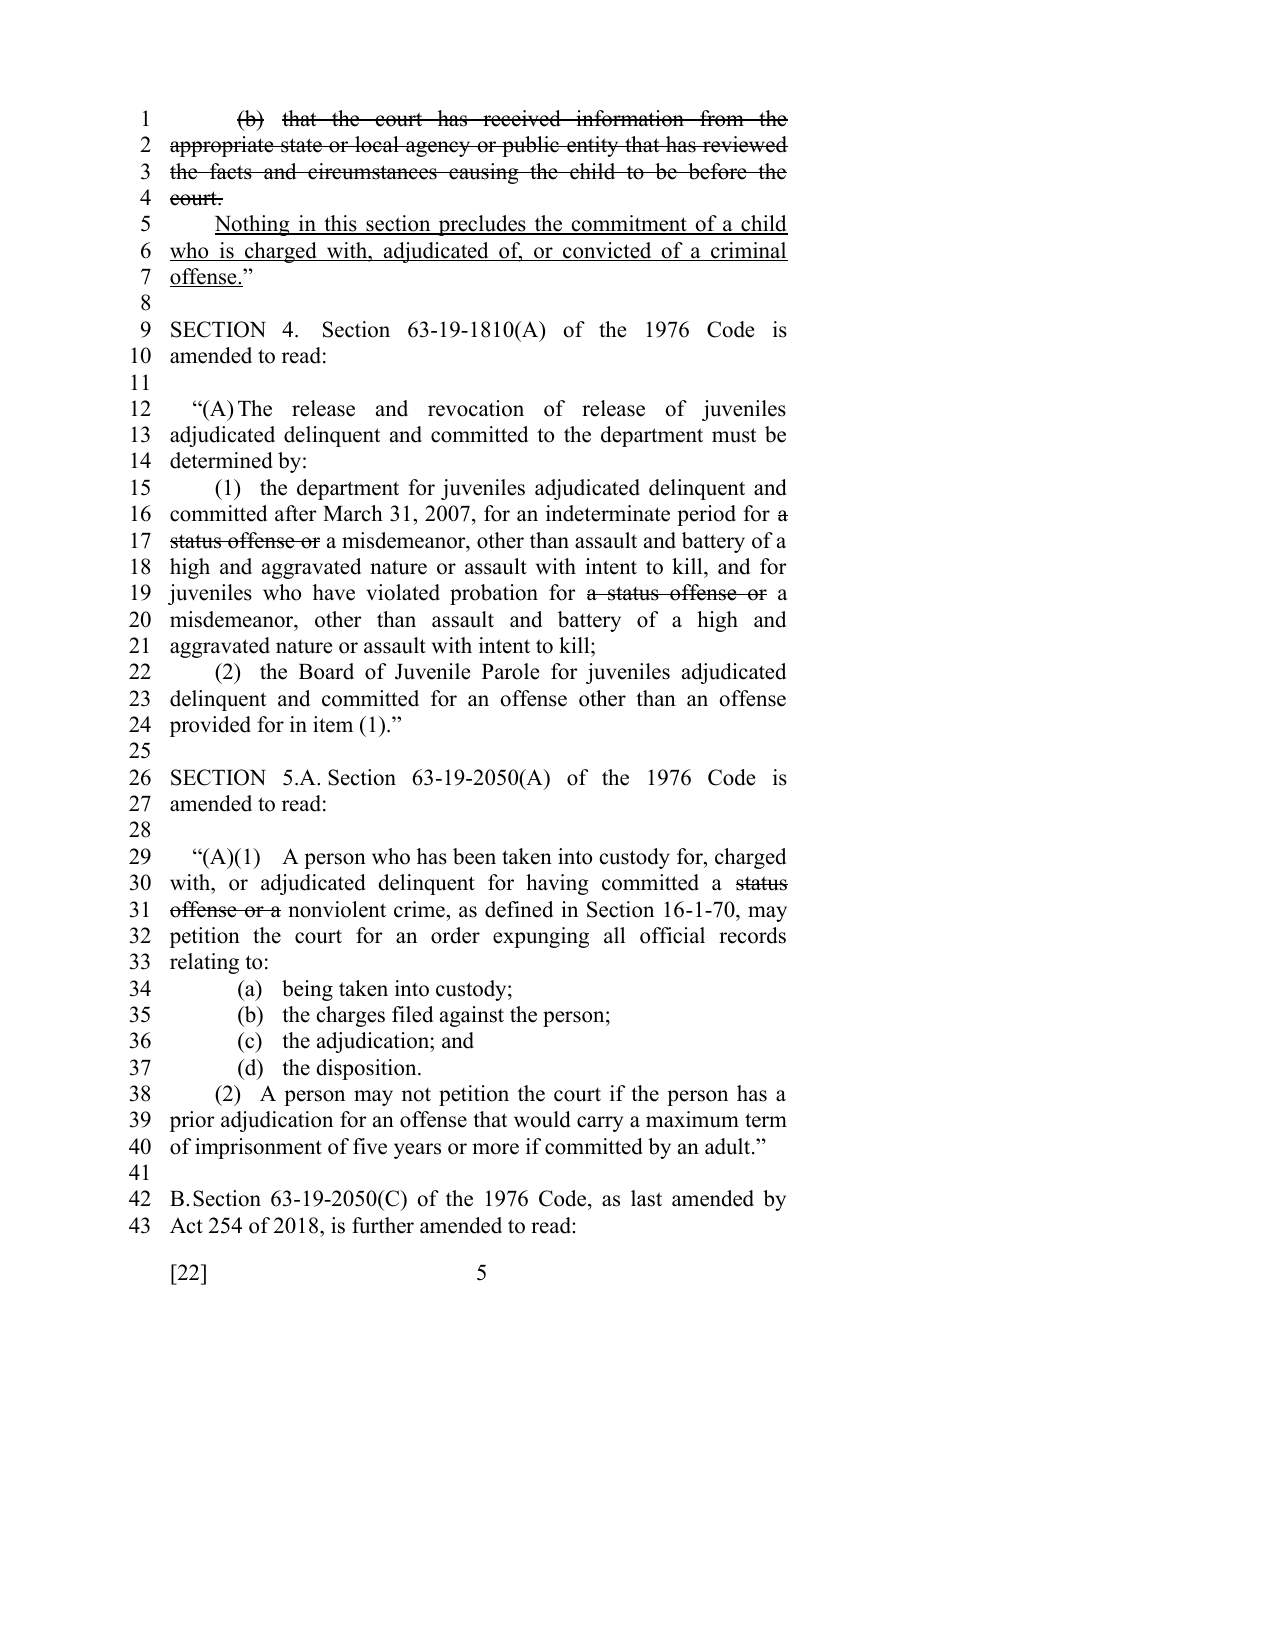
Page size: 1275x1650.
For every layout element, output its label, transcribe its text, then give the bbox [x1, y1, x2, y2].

text Nothing in this section precludes the commitment of a child who is charged with, adjudicated of, or convicted of a criminal offense.” [169, 210, 787, 260]
text SECTION 5.A. Section 63-19-2050(A) of the 1976 Code is amended to read: [169, 764, 787, 817]
text (2) A person may not petition the court if the person has a prior adjudication for an offense that would carry a maximum term of imprisonment of five years or more if committed by an adult.” [169, 1080, 787, 1159]
text (c) the adjudication; and [169, 1027, 787, 1054]
text (b) that the court has received information from the appropriate state or local agency or public entity that has reviewed the facts and circumstances causing the child to be before the court. [169, 147, 787, 172]
text (d) the disposition. [169, 1054, 787, 1080]
text (b) the charges filed against the person; [169, 1001, 787, 1027]
text (b) that the court has received information from the appropriate state or local agency or public entity that has reviewed the facts and circumstances causing the child to be before the court. [169, 173, 787, 210]
text “(A)(1) A person who has been taken into custody for, charged with, or adjudicated delinquent for having committed a status offense or a nonviolent crime, as defined in Section 16-1-70, may petition the court for an order expunging all official records relating to: [169, 843, 787, 975]
text Nothing in this section precludes the commitment of a child who is charged with, adjudicated of, or convicted of a criminal offense.” [169, 261, 787, 289]
text SECTION 4. Section 63-19-1810(A) of the 1976 Code is amended to read: [169, 316, 787, 368]
text (b) that the court has received information from the appropriate state or local agency or public entity that has reviewed the facts and circumstances causing the child to be before the court. [169, 105, 787, 146]
text (a) being taken into custody; [169, 975, 787, 1001]
text B. Section 63-19-2050(C) of the 1976 Code, as last amended by Act 254 of 2018, is further amended to read: [169, 1186, 787, 1238]
text “(A) The release and revocation of release of juveniles adjudicated delinquent and committed to the department must be determined by: [169, 395, 787, 474]
text (2) the Board of Juvenile Parole for juveniles adjudicated delinquent and committed for an offense other than an offense provided for in item (1).” [169, 658, 787, 737]
text (1) the department for juveniles adjudicated delinquent and committed after March 31, 2007, for an indeterminate period for a status offense or a misdemeanor, other than assault and battery of a high and aggravated nature or assault with intent to kill, and for juveniles who have violated probation for a status offense or a misdemeanor, other than assault and battery of a high and aggravated nature or assault with intent to kill; [169, 474, 787, 658]
